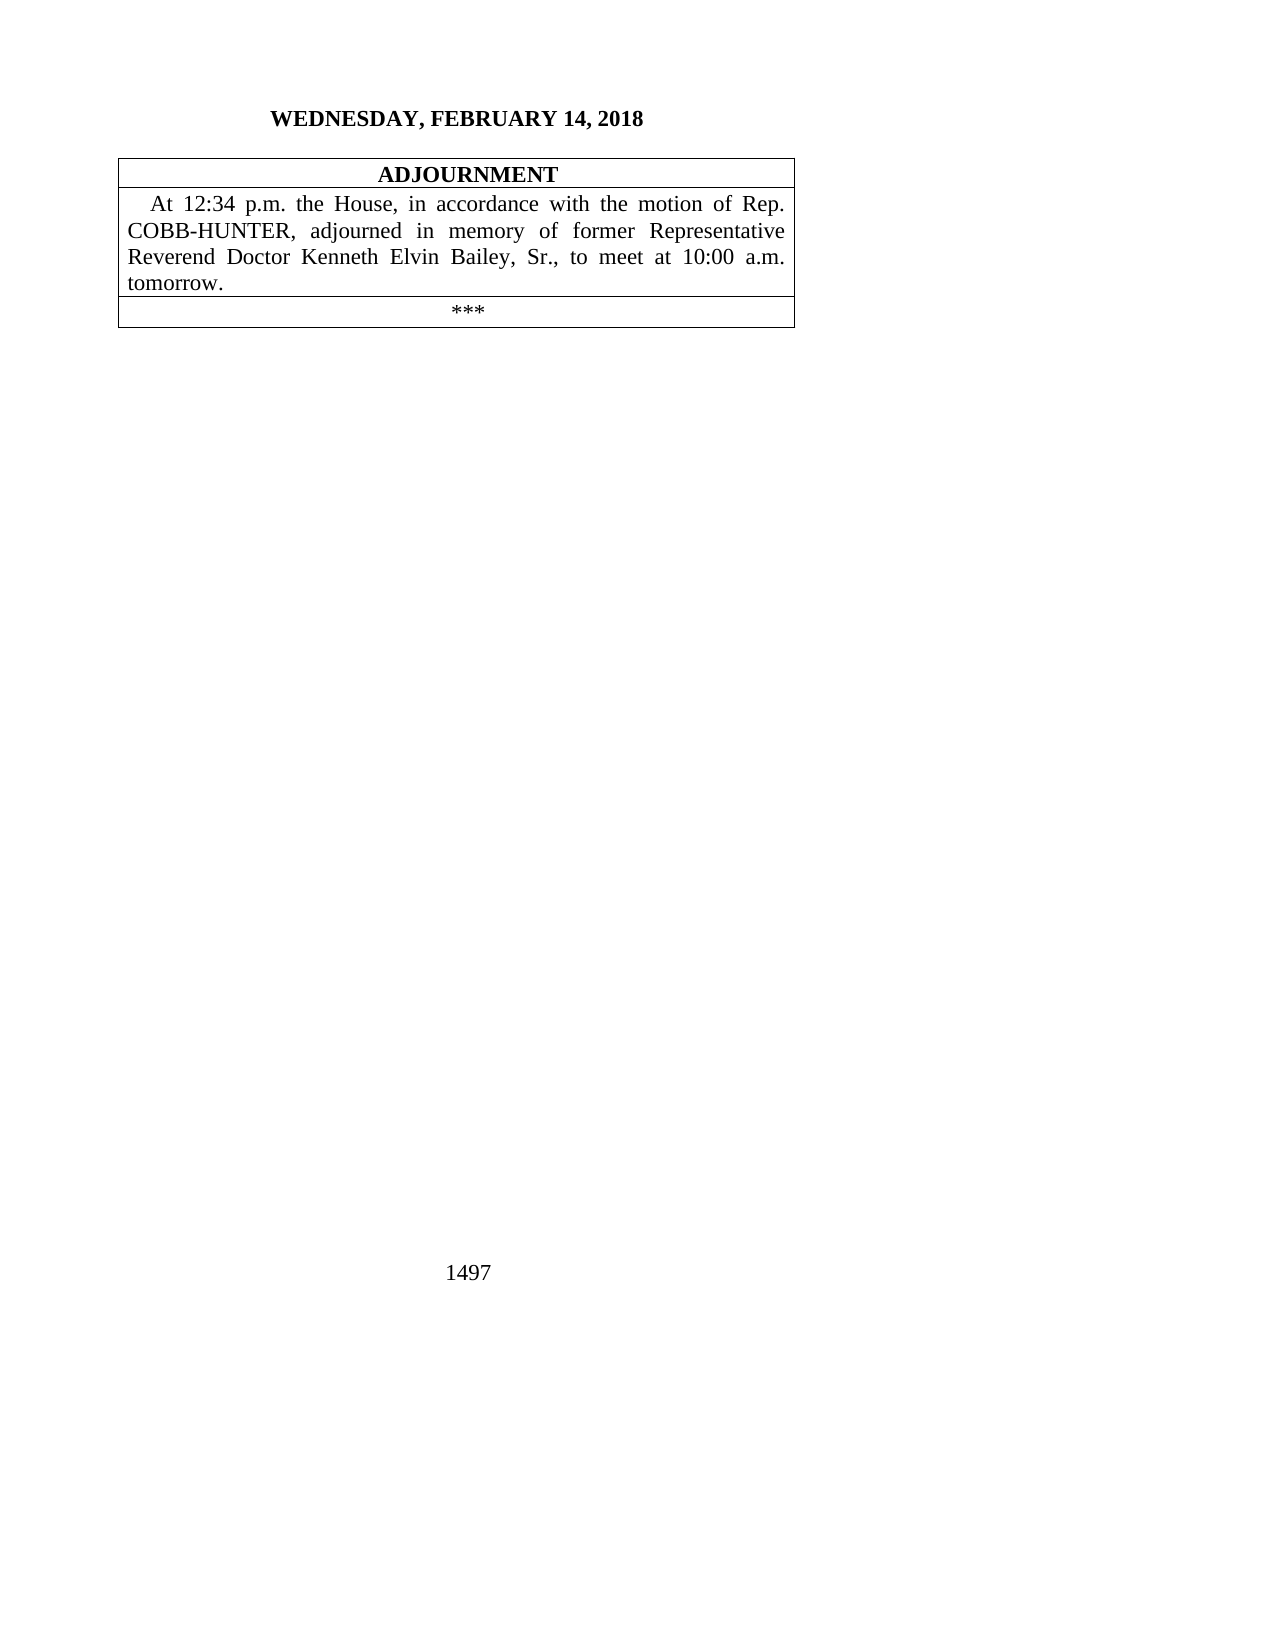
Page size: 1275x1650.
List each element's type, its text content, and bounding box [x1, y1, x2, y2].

text ADJOURNMENT [119, 159, 794, 187]
text *** [119, 297, 794, 327]
text At 12:34 p.m. the House, in accordance with the motion of Rep. COBB-HUNTER, adjourned in memory of former Representative Reverend Doctor Kenneth Elvin Bailey, Sr., to meet at 10:00 a.m. tomorrow. [119, 188, 794, 296]
